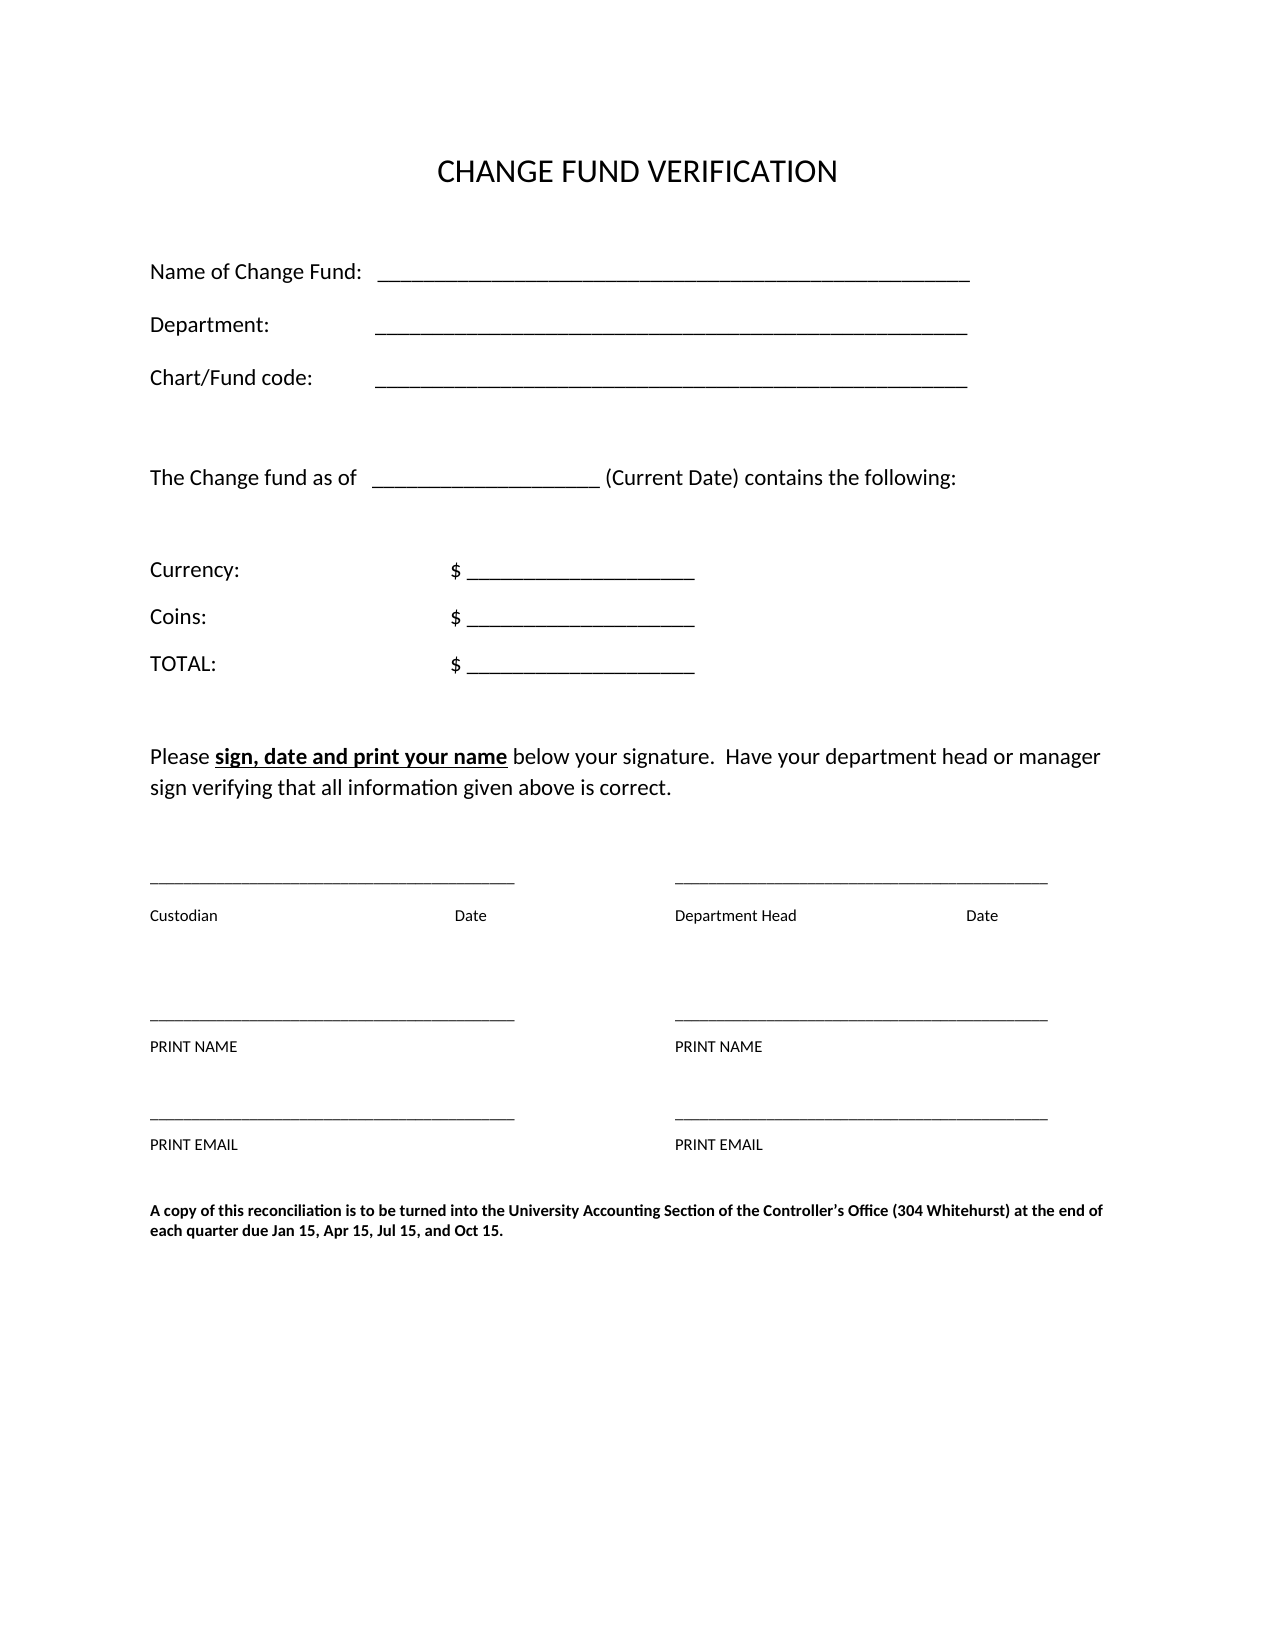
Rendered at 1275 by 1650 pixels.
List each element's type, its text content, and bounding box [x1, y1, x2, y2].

text Please sign, date and print your name below your signature. Have your department head or manager sign verifying that all information given above is correct. [150, 742, 1125, 801]
text A copy of this reconciliation is to be turned into the University Accounting Section of the Controller’s Office (304 Whitehurst) at the end of each quarter due Jan 15, Apr 15, Jul 15, and Oct 15. [150, 1200, 1125, 1241]
text PRINT EMAIL PRINT EMAIL [150, 1135, 1125, 1155]
text Coins: $ ____________________ [150, 602, 1125, 630]
text TOTAL: $ ____________________ [150, 649, 1125, 677]
text The Change fund as of ____________________ (Current Date) contains the following: [150, 463, 1125, 491]
text Name of Change Fund: ____________________________________________________ [150, 257, 1125, 286]
text Chart/Fund code: ____________________________________________________ [150, 363, 1125, 392]
text Custodian Date Department Head Date [150, 905, 1125, 925]
text Currency: $ ____________________ [150, 555, 1125, 583]
text ____________________________________________ _____________________________________________ [150, 866, 1125, 887]
text Department: ____________________________________________________ [150, 311, 1125, 338]
text PRINT NAME PRINT NAME [150, 1036, 1125, 1057]
text CHANGE FUND VERIFICATION [150, 150, 1125, 191]
text ____________________________________________ _____________________________________________ [150, 1102, 1125, 1122]
text ____________________________________________ _____________________________________________ [150, 1003, 1125, 1024]
